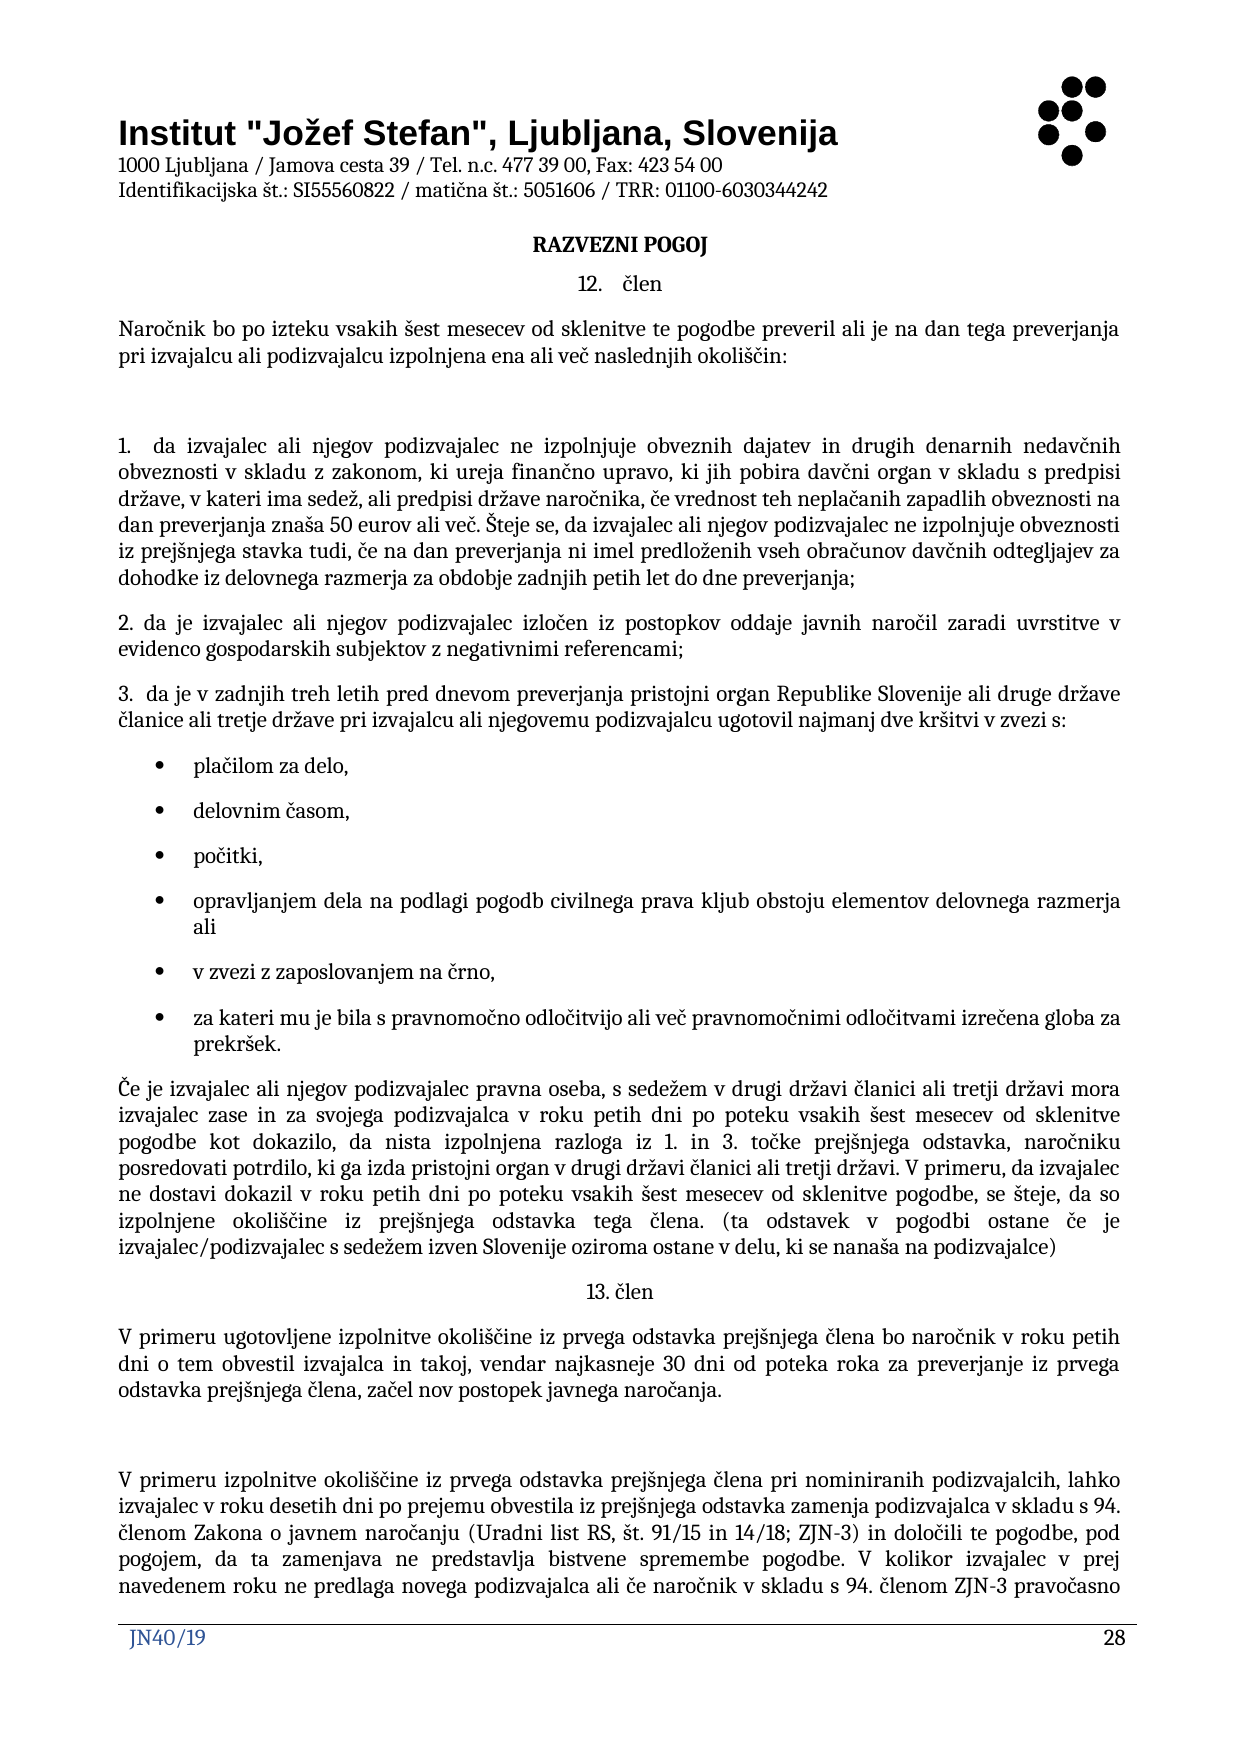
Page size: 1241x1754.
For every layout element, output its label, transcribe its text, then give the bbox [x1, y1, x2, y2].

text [118, 1467, 1122, 1599]
text 3. da je v zadnjih treh letih pred dnevom preverjanja pristojni organ Republike Slovenije ali druge države članice ali tretje države pri izvajalcu ali njegovemu podizvajalcu ugotovil najmanj dve kršitvi v zvezi s: [118, 681, 1122, 734]
text 13. člen [118, 1279, 1122, 1305]
text člen [118, 271, 1122, 297]
list plačilom za delo, [156, 752, 1122, 779]
list za kateri mu je bila s pravnomočno odločitvijo ali več pravnomočnimi odločitvami izrečena globa za prekršek. [156, 1004, 1122, 1057]
text 2. da je izvajalec ali njegov podizvajalec izločen iz postopkov oddaje javnih naročil zaradi uvrstitve v evidenco gospodarskih subjektov z negativnimi referencami; [118, 609, 1122, 662]
list v zvezi z zaposlovanjem na črno, [156, 959, 1122, 986]
list opravljanjem dela na podlagi pogodb civilnega prava kljub obstoju elementov delovnega razmerja ali [156, 888, 1122, 940]
text Naročnik bo po izteku vsakih šest mesecev od sklenitve te pogodbe preveril ali je na dan tega preverjanja pri izvajalcu ali podizvajalcu izpolnjena ena ali več naslednjih okoliščin: [118, 316, 1122, 369]
text RAZVEZNI POGOJ [118, 232, 1122, 258]
text Če je izvajalec ali njegov podizvajalec pravna oseba, s sedežem v drugi državi članici ali tretji državi mora izvajalec zase in za svojega podizvajalca v roku petih dni po poteku vsakih šest mesecev od sklenitve pogodbe kot dokazilo, da nista izpolnjena razloga iz 1. in 3. točke prejšnjega odstavka, naročniku posredovati potrdilo, ki ga izda pristojni organ v drugi državi članici ali tretji državi. V primeru, da izvajalec ne dostavi dokazil v roku petih dni po poteku vsakih šest mesecev od sklenitve pogodbe, se šteje, da so izpolnjene okoliščine iz prejšnjega odstavka tega člena. (ta odstavek v pogodbi ostane če je izvajalec/podizvajalec s sedežem izven Slovenije oziroma ostane v delu, ki se nanaša na podizvajalce) [118, 1076, 1122, 1260]
text V primeru ugotovljene izpolnitve okoliščine iz prvega odstavka prejšnjega člena bo naročnik v roku petih dni o tem obvestil izvajalca in takoj, vendar najkasneje 30 dni od poteka roka za preverjanje iz prvega odstavka prejšnjega člena, začel nov postopek javnega naročanja. [118, 1324, 1122, 1403]
list počitki, [156, 843, 1122, 869]
text 1. da izvajalec ali njegov podizvajalec ne izpolnjuje obveznih dajatev in drugih denarnih nedavčnih obveznosti v skladu z zakonom, ki ureja finančno upravo, ki jih pobira davčni organ v skladu s predpisi države, v kateri ima sedež, ali predpisi države naročnika, če vrednost teh neplačanih zapadlih obveznosti na dan preverjanja znaša 50 eurov ali več. Šteje se, da izvajalec ali njegov podizvajalec ne izpolnjuje obveznosti iz prejšnjega stavka tudi, če na dan preverjanja ni imel predloženih vseh obračunov davčnih odtegljajev za dohodke iz delovnega razmerja za obdobje zadnjih petih let do dne preverjanja; [118, 433, 1122, 591]
list delovnim časom, [156, 797, 1122, 824]
